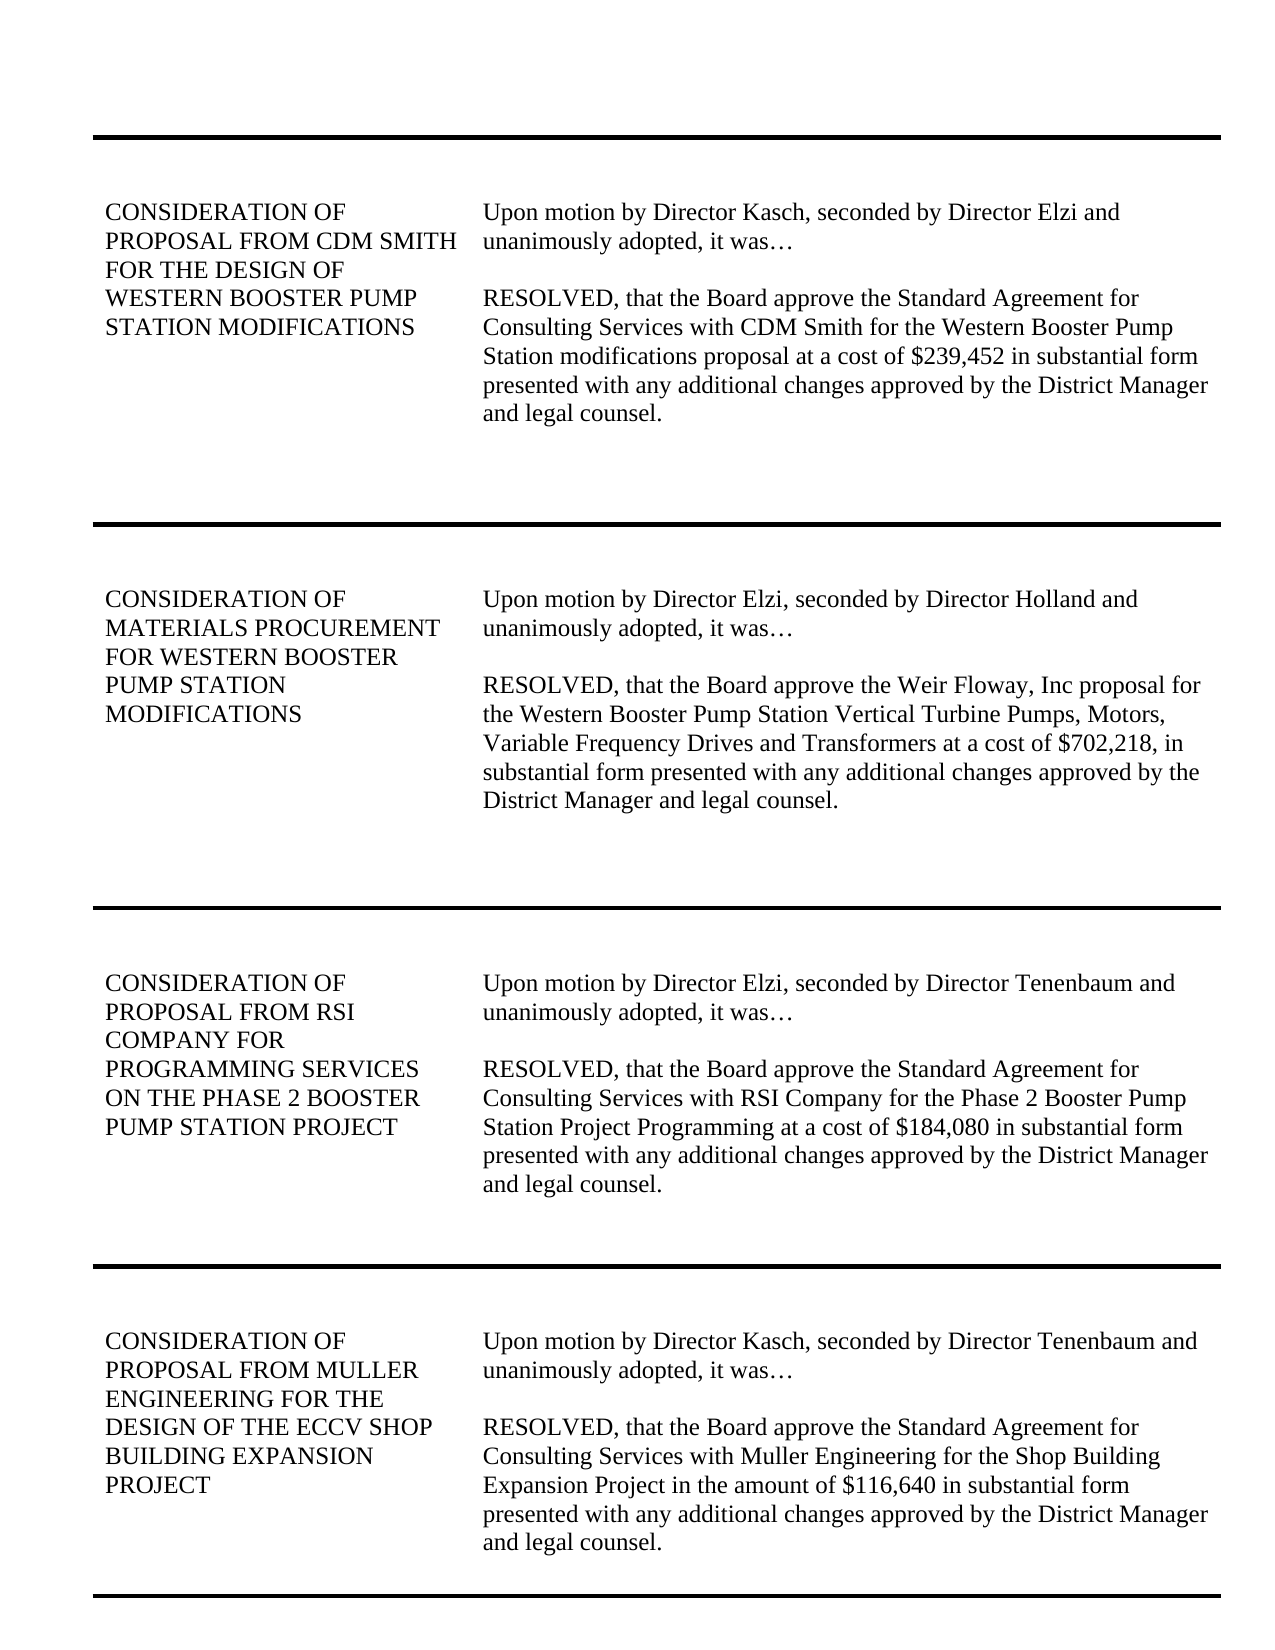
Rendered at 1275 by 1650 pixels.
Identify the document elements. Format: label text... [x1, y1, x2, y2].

table_cell Upon motion by Director Elzi, seconded by Director Tenenbaum and unanimously adopted, it was… RESOLVED, that the Board approve the Standard Agreement for Consulting Services with RSI Company for the Phase 2 Booster Pump Station Project Programming at a cost of $184,080 in substantial form presented with any additional changes approved by the District Manager and legal counsel. [470, 910, 1221, 1264]
table_cell CONSIDERATION OF MATERIALS PROCUREMENT FOR WESTERN BOOSTER PUMP STATION MODIFICATIONS [93, 527, 470, 906]
table_header CONSIDERATION OF PROPOSAL FROM CDM SMITH FOR THE DESIGN OF WESTERN BOOSTER PUMP STATION MODIFICATIONS [93, 140, 470, 522]
table_cell CONSIDERATION OF PROPOSAL FROM MULLER ENGINEERING FOR THE DESIGN OF THE ECCV SHOP BUILDING EXPANSION PROJECT [93, 1269, 470, 1594]
table_cell Upon motion by Director Elzi, seconded by Director Holland and unanimously adopted, it was… RESOLVED, that the Board approve the Weir Floway, Inc proposal for the Western Booster Pump Station Vertical Turbine Pumps, Motors, Variable Frequency Drives and Transformers at a cost of $702,218, in substantial form presented with any additional changes approved by the District Manager and legal counsel. [470, 527, 1221, 906]
table_cell CONSIDERATION OF PROPOSAL FROM RSI COMPANY FOR PROGRAMMING SERVICES ON THE PHASE 2 BOOSTER PUMP STATION PROJECT [93, 910, 470, 1264]
table_cell Upon motion by Director Kasch, seconded by Director Tenenbaum and unanimously adopted, it was… RESOLVED, that the Board approve the Standard Agreement for Consulting Services with Muller Engineering for the Shop Building Expansion Project in the amount of $116,640 in substantial form presented with any additional changes approved by the District Manager and legal counsel. [470, 1269, 1221, 1594]
table_header Upon motion by Director Kasch, seconded by Director Elzi and unanimously adopted, it was… RESOLVED, that the Board approve the Standard Agreement for Consulting Services with CDM Smith for the Western Booster Pump Station modifications proposal at a cost of $239,452 in substantial form presented with any additional changes approved by the District Manager and legal counsel. [470, 140, 1221, 522]
